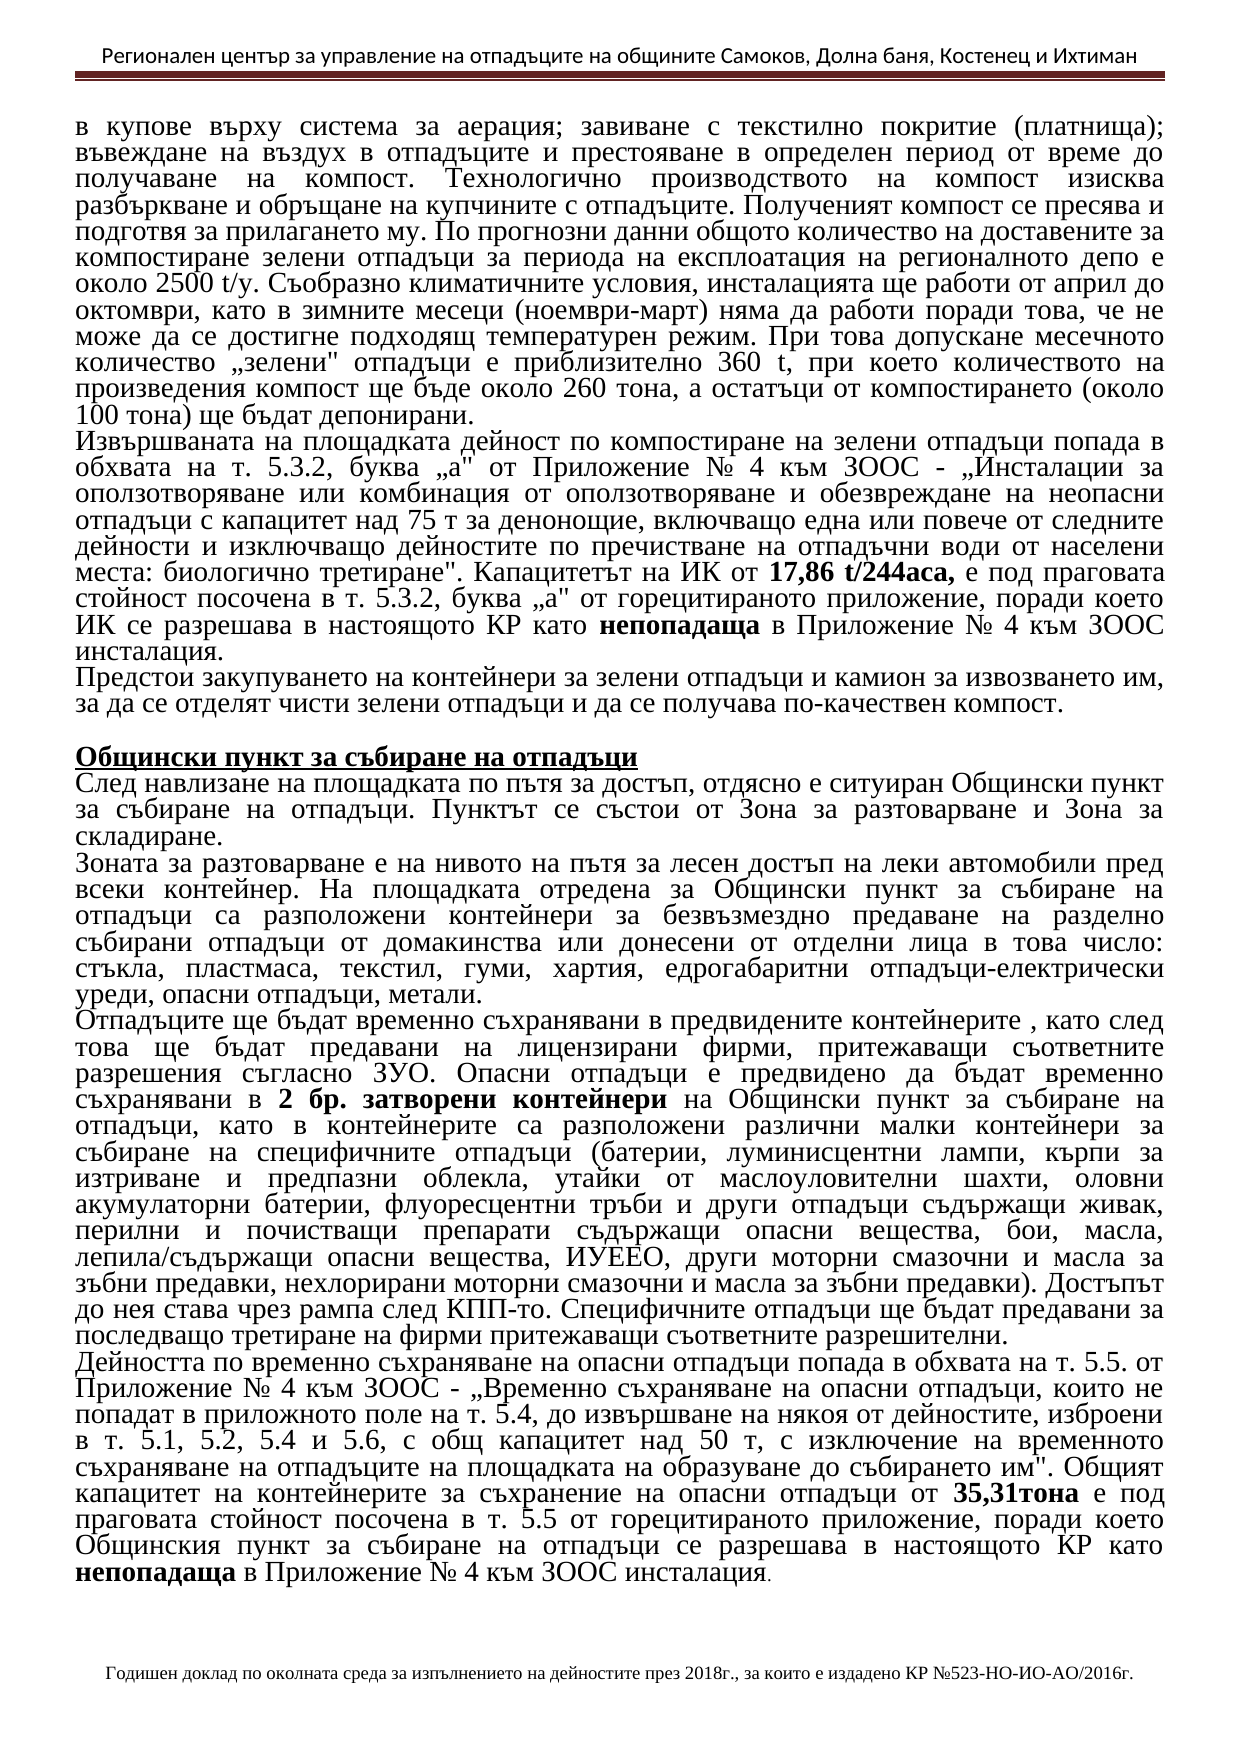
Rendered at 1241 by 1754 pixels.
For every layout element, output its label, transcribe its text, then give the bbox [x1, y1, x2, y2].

text Дейността по временно съхраняване на опасни отпадъци попада в обхвата на т. 5.5. от Приложение № 4 към ЗООС - „Временно съхраняване на опасни отпадъци, които не попадат в приложното поле на т. 5.4, до извършване на някоя от дейностите, изброени в т. 5.1, 5.2, 5.4 и 5.6, с общ капацитет над 50 т, с изключение на временното съхраняване на отпадъците на площадката на образуване до събирането им". Общият капацитет на контейнерите за съхранение на опасни отпадъци от 35,31тона е под праговата стойност посочена в т. 5.5 от горецитираното приложение, поради което Общинския пункт за събиране на отпадъци се разрешава в настоящото КР като непопадаща в Приложение № 4 към ЗООС инсталация. [75, 1350, 1165, 1586]
text Извършваната на площадката дейност по компостиране на зелени отпадъци попада в обхвата на т. 5.3.2, буква „а" от Приложение № 4 към ЗООС - „Инсталации за оползотворяване или комбинация от оползотворяване и обезвреждане на неопасни отпадъци с капацитет над 75 т за денонощие, включващо една или повече от следните дейности и изключващо дейностите по пречистване на отпадъчни води от населени места: биологично третиране". Капацитетът на ИК от 17,86 t/244aca, е под праговата стойност посочена в т. 5.3.2, буква „а" от горецитираното приложение, поради което ИК се разрешава в настоящото КР като непопадаща в Приложение № 4 към ЗООС инсталация. [75, 429, 1165, 666]
text Отпадъците ще бъдат временно съхранявани в предвидените контейнерите , като след това ще бъдат предавани на лицензирани фирми, притежаващи съответните разрешения съгласно ЗУО. Опасни отпадъци е предвидено да бъдат временно съхранявани в 2 бр. затворени контейнери на Общински пункт за събиране на отпадъци, като в контейнерите са разположени различни малки контейнери за събиране на специфичните отпадъци (батерии, луминисцентни лампи, кърпи за изтриване и предпазни облекла, утайки от маслоуловителни шахти, оловни акумулаторни батерии, флуоресцентни тръби и други отпадъци съдържащи живак, перилни и почистващи препарати съдържащи опасни вещества, бои, масла, лепила/съдържащи опасни вещества, ИУЕЕО, други моторни смазочни и масла за зъбни предавки, нехлорирани моторни смазочни и масла за зъбни предавки). Достъпът до нея става чрез рампа след КПП-то. Специфичните отпадъци ще бъдат предавани за последващо третиране на фирми притежаващи съответните разрешителни. [75, 1009, 1165, 1350]
text Зоната за разтоварване е на нивото на пътя за лесен достъп на леки автомобили пред всеки контейнер. На площадката отредена за Общински пункт за събиране на отпадъци са разположени контейнери за безвъзмездно предаване на разделно събирани отпадъци от домакинства или донесени от отделни лица в това число: стъкла, пластмаса, текстил, гуми, хартия, едрогабаритни отпадъци-електрически уреди, опасни отпадъци, метали. [75, 851, 1165, 1009]
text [75, 114, 1165, 429]
text Предстои закупуването на контейнери за зелени отпадъци и камион за извозването им, за да се отделят чисти зелени отпадъци и да се получава по-качествен компост. [75, 666, 1165, 718]
text След навлизане на площадката по пътя за достъп, отдясно е ситуиран Общински пункт за събиране на отпадъци. Пунктът се състои от Зона за разтоварване и Зона за складиране. [75, 772, 1165, 851]
text Общински пункт за събиране на отпадъци [75, 746, 1165, 772]
